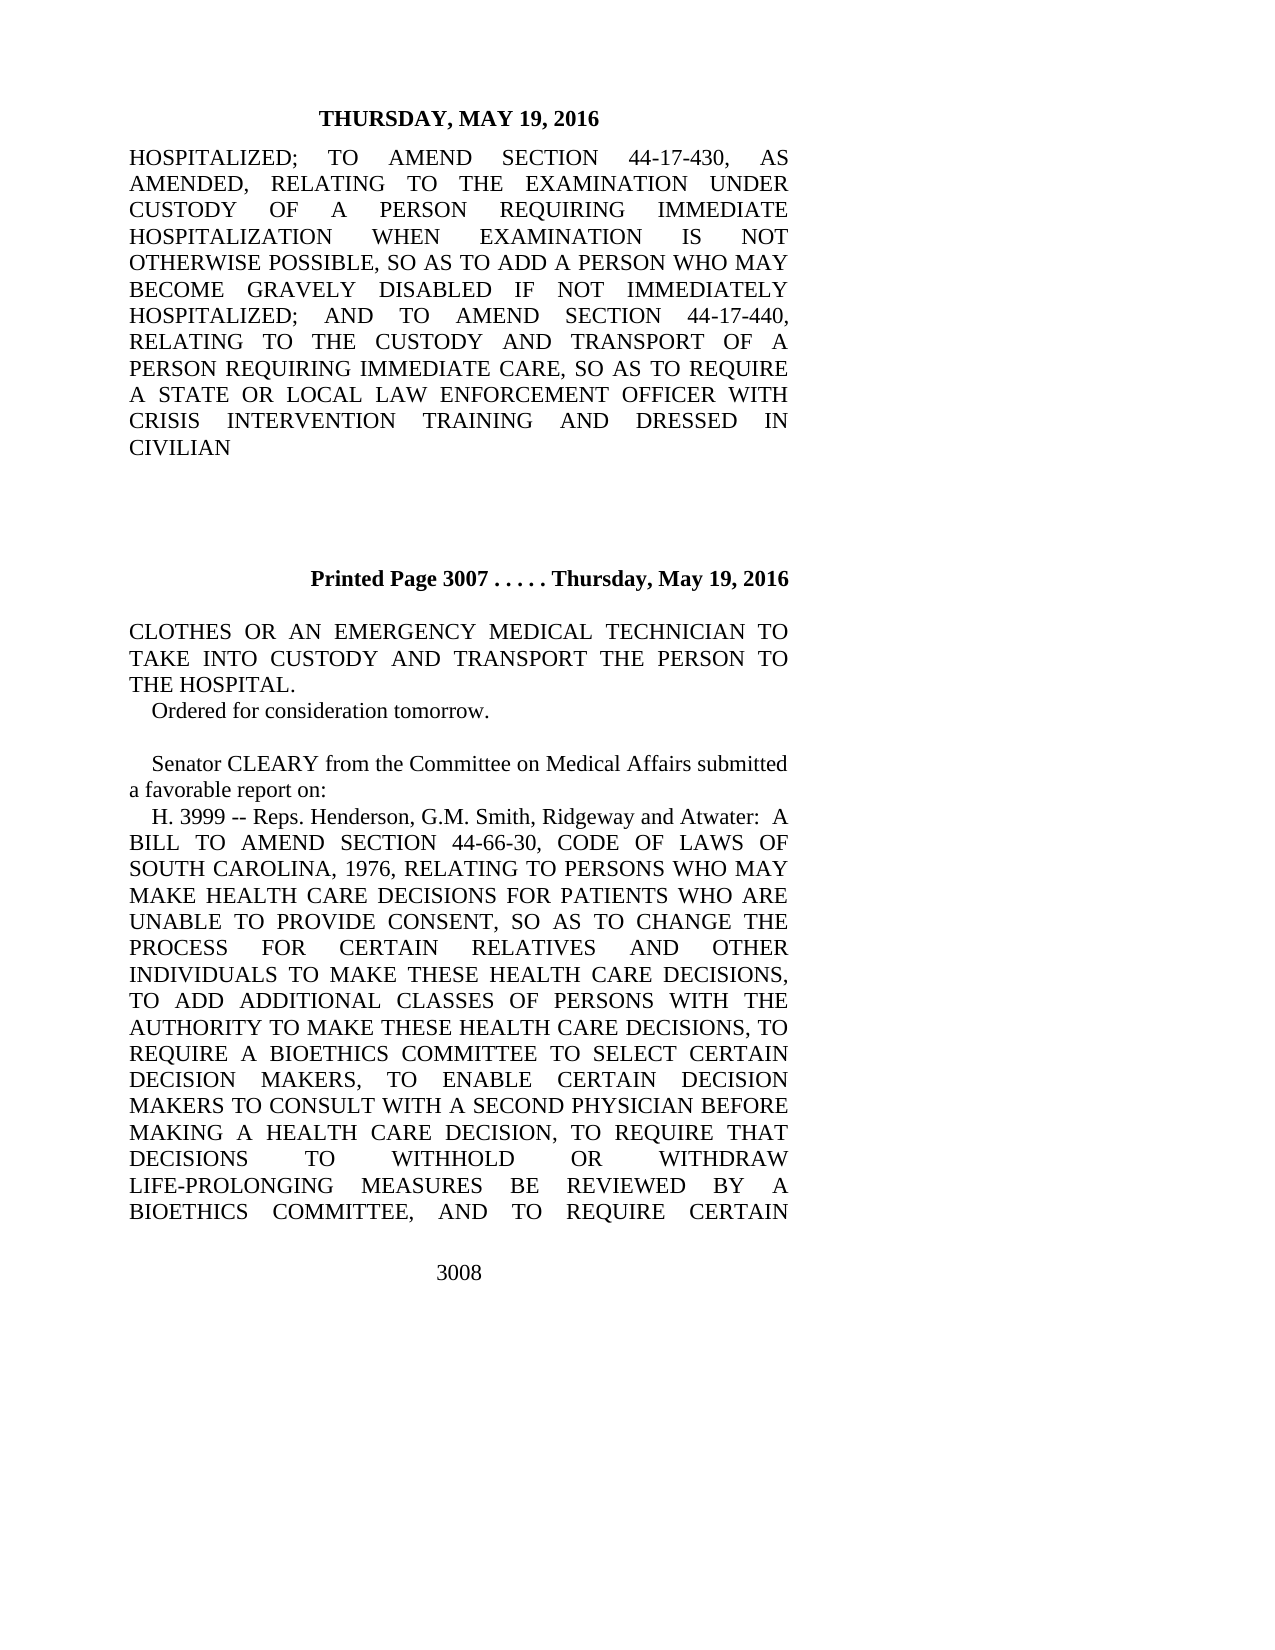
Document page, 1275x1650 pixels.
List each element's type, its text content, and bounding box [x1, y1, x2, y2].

text Ordered for consideration tomorrow. [129, 697, 789, 724]
text CLOTHES OR AN EMERGENCY MEDICAL TECHNICIAN TO TAKE INTO CUSTODY AND TRANSPORT THE PERSON TO THE HOSPITAL. [129, 618, 789, 697]
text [129, 144, 789, 460]
text Printed Page 3007 . . . . . Thursday, May 19, 2016 [129, 566, 789, 592]
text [129, 803, 789, 1224]
text Senator CLEARY from the Committee on Medical Affairs submitted a favorable report on: [129, 750, 789, 803]
